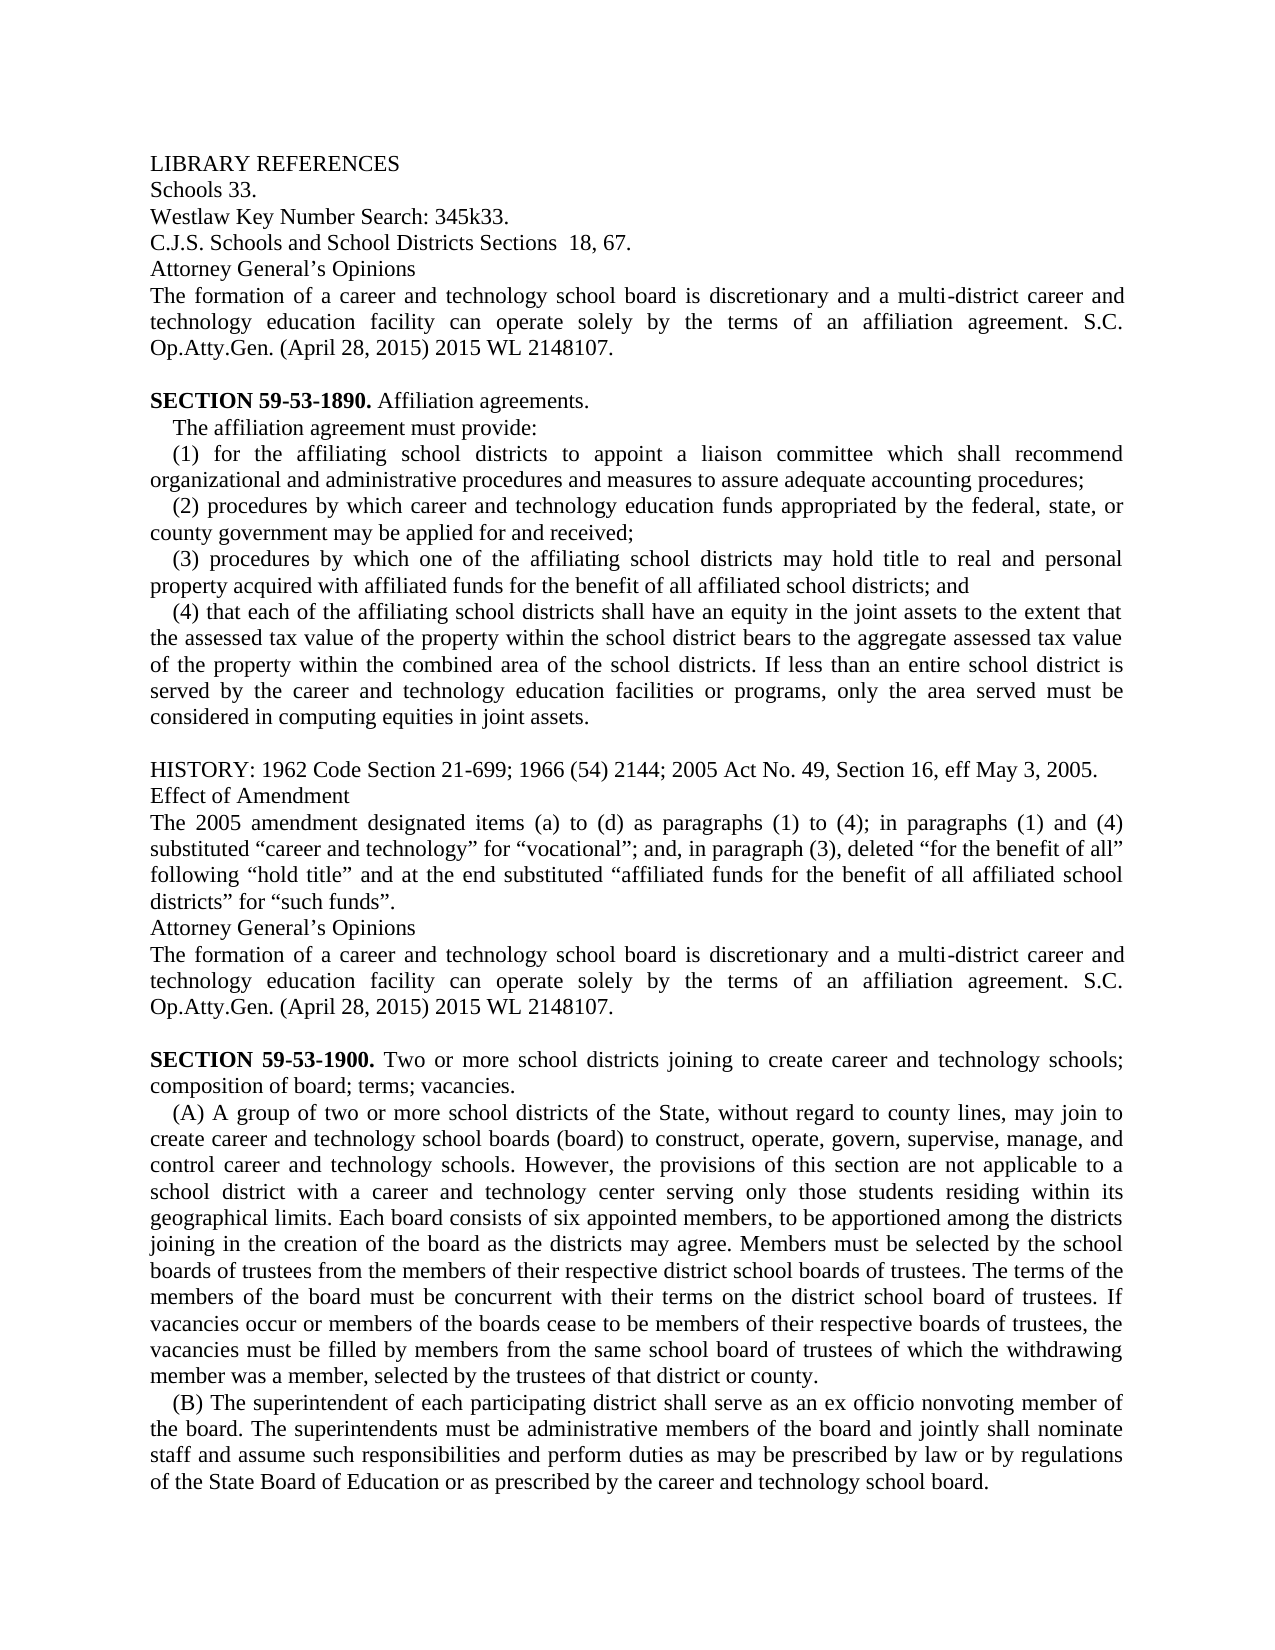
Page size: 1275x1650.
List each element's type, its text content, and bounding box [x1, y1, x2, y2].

text HISTORY: 1962 Code Section 21-699; 1966 (54) 2144; 2005 Act No. 49, Section 16, eff May 3, 2005. [150, 756, 1125, 782]
text The 2005 amendment designated items (a) to (d) as paragraphs (1) to (4); in paragraphs (1) and (4) substituted “career and technology” for “vocational”; and, in paragraph (3), deleted “for the benefit of all” following “hold title” and at the end substituted “affiliated funds for the benefit of all affiliated school districts” for “such funds”. [150, 809, 1125, 914]
text (A) A group of two or more school districts of the State, without regard to county lines, may join to create career and technology school boards (board) to construct, operate, govern, supervise, manage, and control career and technology schools. However, the provisions of this section are not applicable to a school district with a career and technology center serving only those students residing within its geographical limits. Each board consists of six appointed members, to be apportioned among the districts joining in the creation of the board as the districts may agree. Members must be selected by the school boards of trustees from the members of their respective district school boards of trustees. The terms of the members of the board must be concurrent with their terms on the district school board of trustees. If vacancies occur or members of the boards cease to be members of their respective boards of trustees, the vacancies must be filled by members from the same school board of trustees of which the withdrawing member was a member, selected by the trustees of that district or county. [150, 1099, 1125, 1389]
text (4) that each of the affiliating school districts shall have an equity in the joint assets to the extent that the assessed tax value of the property within the school district bears to the aggregate assessed tax value of the property within the combined area of the school districts. If less than an entire school district is served by the career and technology education facilities or programs, only the area served must be considered in computing equities in joint assets. [150, 598, 1125, 730]
text The formation of a career and technology school board is discretionary and a multi-district career and technology education facility can operate solely by the terms of an affiliation agreement. S.C. Op.Atty.Gen. (April 28, 2015) 2015 WL 2148107. [150, 282, 1125, 361]
text (B) The superintendent of each participating district shall serve as an ex officio nonvoting member of the board. The superintendents must be administrative members of the board and jointly shall nominate staff and assume such responsibilities and perform duties as may be prescribed by law or by regulations of the State Board of Education or as prescribed by the career and technology school board. [150, 1389, 1125, 1494]
text Effect of Amendment [150, 782, 1125, 809]
text Attorney General’s Opinions [150, 914, 1125, 941]
text Attorney General’s Opinions [150, 255, 1125, 282]
text The affiliation agreement must provide: [150, 413, 1125, 440]
text The formation of a career and technology school board is discretionary and a multi-district career and technology education facility can operate solely by the terms of an affiliation agreement. S.C. Op.Atty.Gen. (April 28, 2015) 2015 WL 2148107. [150, 941, 1125, 1020]
text (2) procedures by which career and technology education funds appropriated by the federal, state, or county government may be applied for and received; [150, 493, 1125, 545]
text C.J.S. Schools and School Districts Sections 18, 67. [150, 229, 1125, 255]
text Schools 33. [150, 176, 1125, 203]
text LIBRARY REFERENCES [150, 150, 1125, 176]
text (1) for the affiliating school districts to appoint a liaison committee which shall recommend organizational and administrative procedures and measures to assure adequate accounting procedures; [150, 440, 1125, 493]
text Westlaw Key Number Search: 345k33. [150, 203, 1125, 229]
text (3) procedures by which one of the affiliating school districts may hold title to real and personal property acquired with affiliated funds for the benefit of all affiliated school districts; and [150, 545, 1125, 598]
text SECTION 59-53-1890. Affiliation agreements. [150, 387, 1125, 413]
text SECTION 59-53-1900. Two or more school districts joining to create career and technology schools; composition of board; terms; vacancies. [150, 1046, 1125, 1099]
